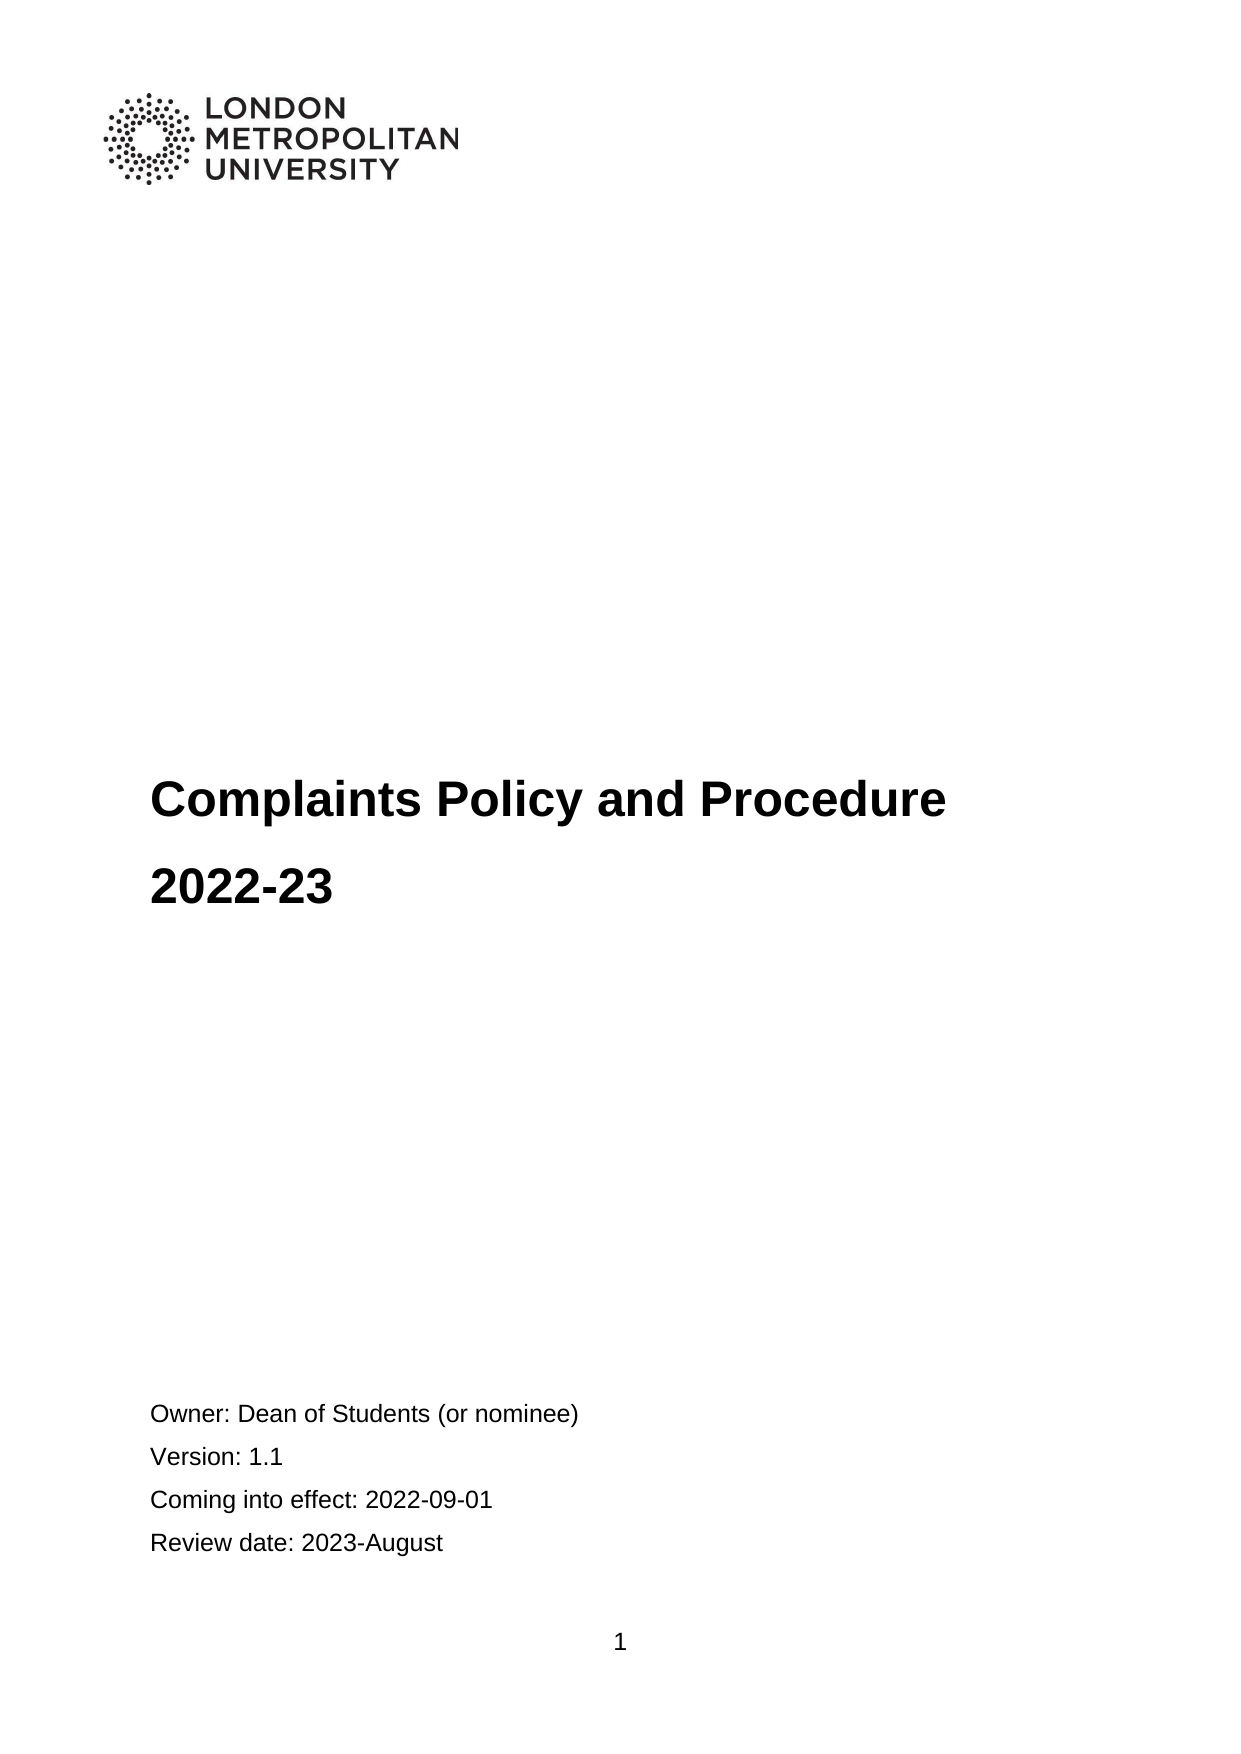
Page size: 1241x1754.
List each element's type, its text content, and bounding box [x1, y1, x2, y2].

text Version: 1.1 [150, 1442, 1090, 1470]
text Coming into effect: 2022-09-01 [150, 1485, 1090, 1513]
title Complaints Policy and Procedure 2022-23 [150, 770, 1090, 913]
text Review date: 2023-August [150, 1528, 1090, 1557]
picture [103, 93, 458, 185]
text Owner: Dean of Students (or nominee) [150, 1398, 1090, 1427]
